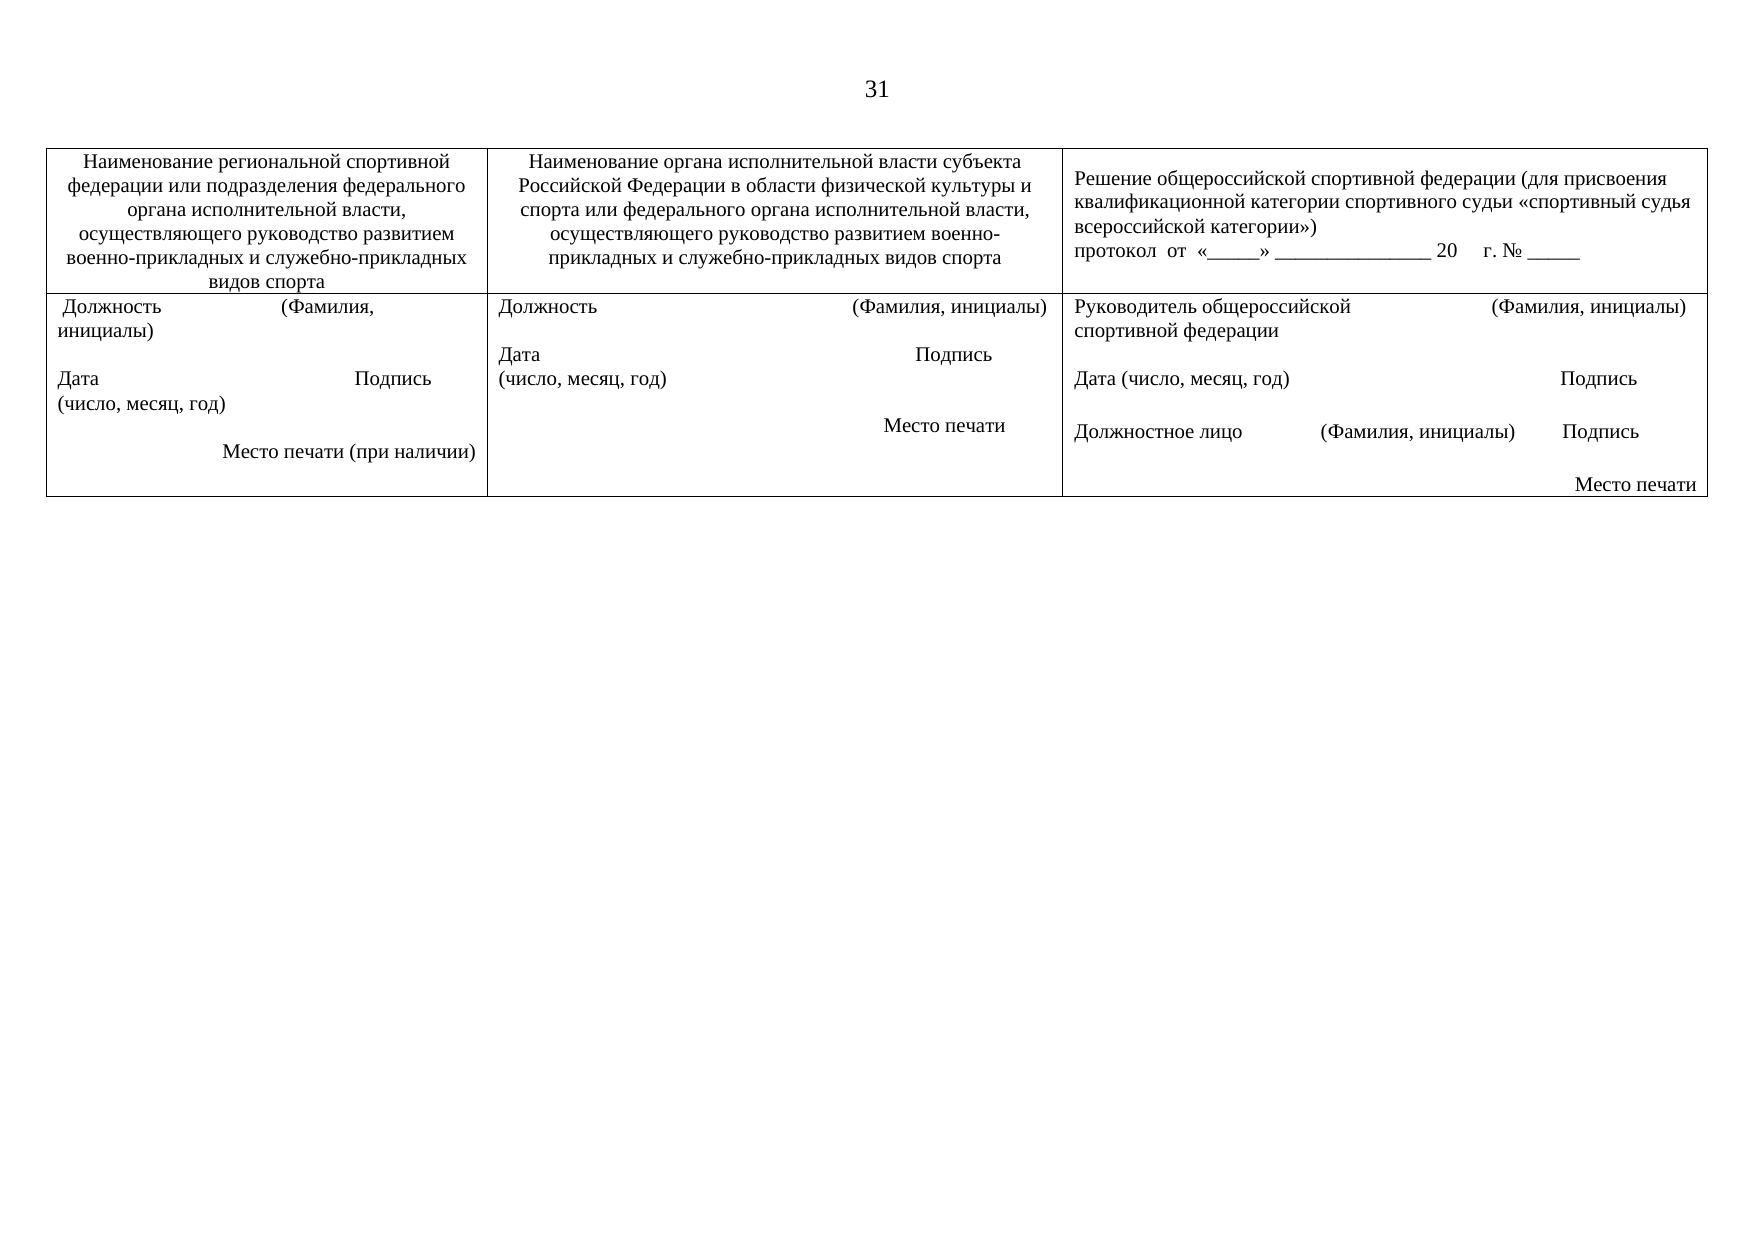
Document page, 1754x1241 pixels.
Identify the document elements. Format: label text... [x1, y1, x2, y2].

table_cell Решение общероссийской спортивной федерации (для присвоения квалификационной категории спортивного судьи «спортивный судья всероссийской категории») протокол от «_____» _______________ 20 г. № _____ [1063, 149, 1707, 293]
table_cell Должность (Фамилия, инициалы) Дата Подпись (число, месяц, год) Место печати (при наличии) [47, 294, 487, 496]
table_cell Наименование органа исполнительной власти субъекта Российской Федерации в области физической культуры и спорта или федерального органа исполнительной власти, осуществляющего руководство развитием военно-прикладных и служебно-прикладных видов спорта [488, 149, 1062, 293]
table_cell Наименование региональной спортивной федерации или подразделения федерального органа исполнительной власти, осуществляющего руководство развитием военно-прикладных и служебно-прикладных видов спорта [47, 149, 487, 293]
table_cell Должность (Фамилия, инициалы) Дата Подпись (число, месяц, год) Место печати [488, 294, 1062, 496]
table_cell Руководитель общероссийской (Фамилия, инициалы) спортивной федерации Дата (число, месяц, год) Подпись Должностное лицо (Фамилия, инициалы) Подпись Место печати [1063, 294, 1707, 496]
